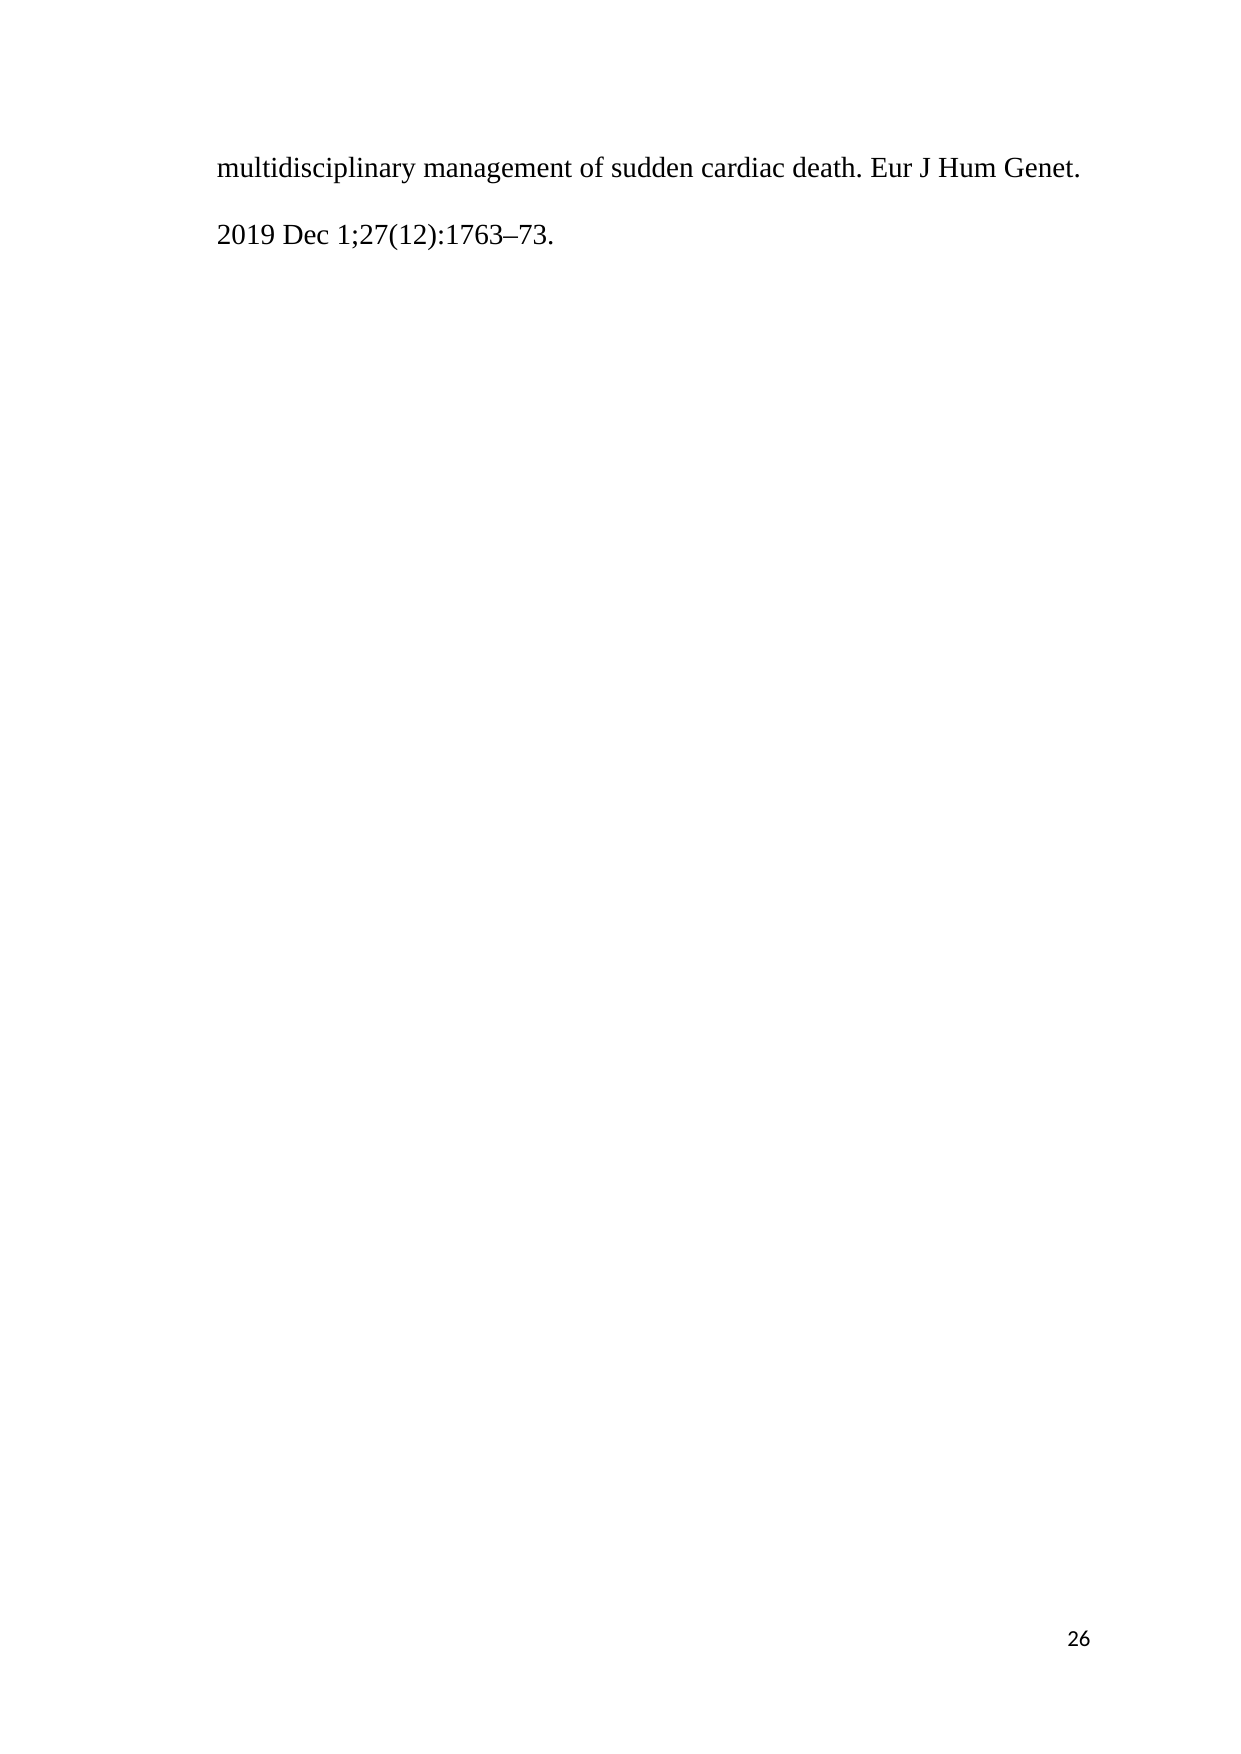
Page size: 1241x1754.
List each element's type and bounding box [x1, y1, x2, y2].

text [150, 150, 1090, 251]
